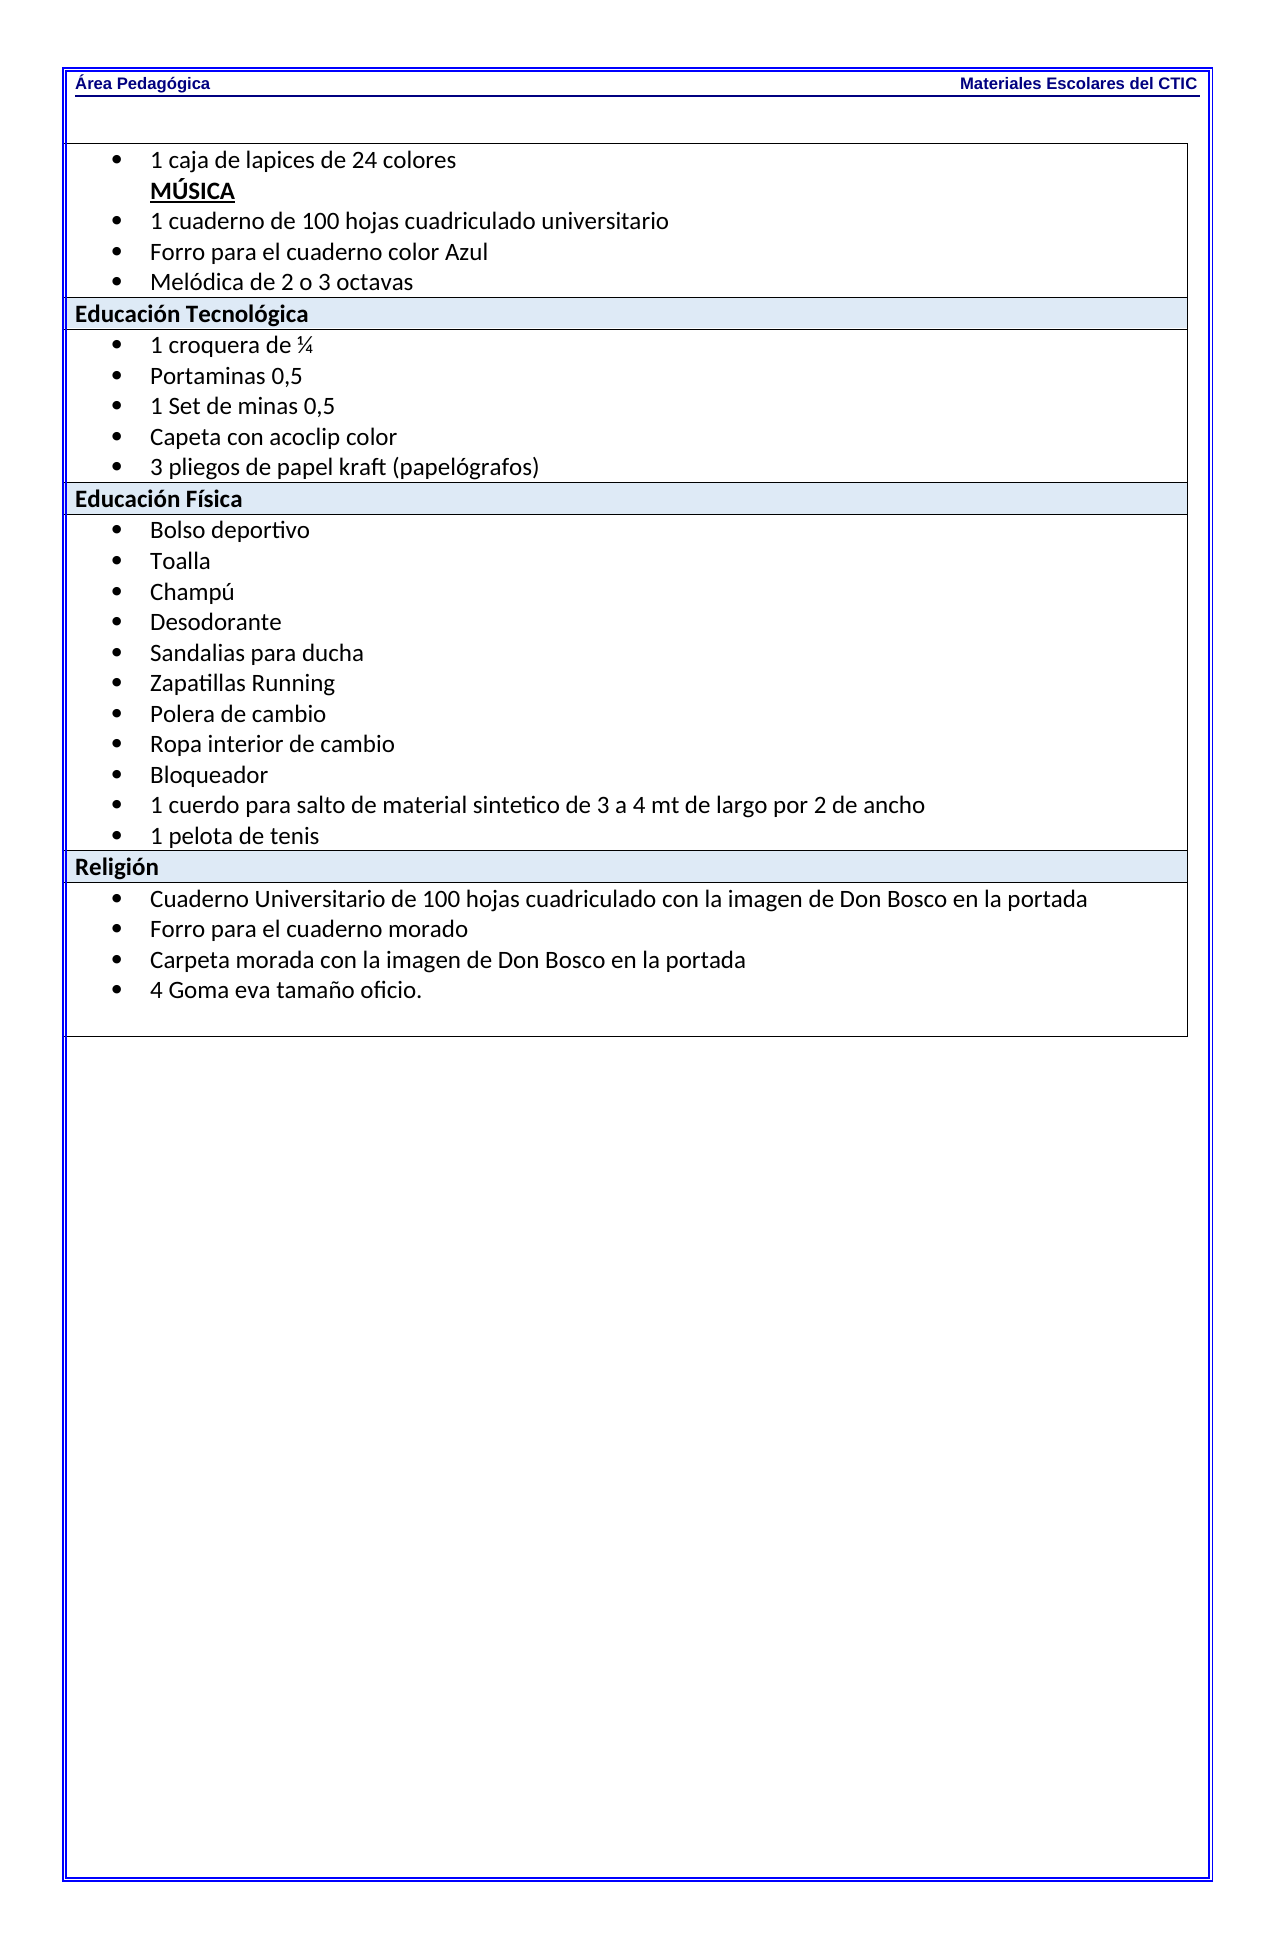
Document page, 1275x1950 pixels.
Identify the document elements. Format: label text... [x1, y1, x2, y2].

table_cell 1 croquera de ¼ Portaminas 0,5 1 Set de minas 0,5 Capeta con acoclip color 3 pliegos de papel kraft (papelógrafos) [67, 330, 1187, 482]
table_cell Cuaderno Universitario de 100 hojas cuadriculado con la imagen de Don Bosco en la portada Forro para el cuaderno morado Carpeta morada con la imagen de Don Bosco en la portada 4 Goma eva tamaño oficio. [67, 883, 1187, 1036]
table_cell Bolso deportivo Toalla Champú Desodorante Sandalias para ducha Zapatillas Running Polera de cambio Ropa interior de cambio Bloqueador 1 cuerdo para salto de material sintetico de 3 a 4 mt de largo por 2 de ancho 1 pelota de tenis [67, 515, 1187, 850]
table_cell Religión [67, 851, 1187, 882]
table_cell Educación Tecnológica [67, 298, 1187, 328]
table_cell Educación Física [67, 483, 1187, 514]
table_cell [67, 144, 1187, 297]
